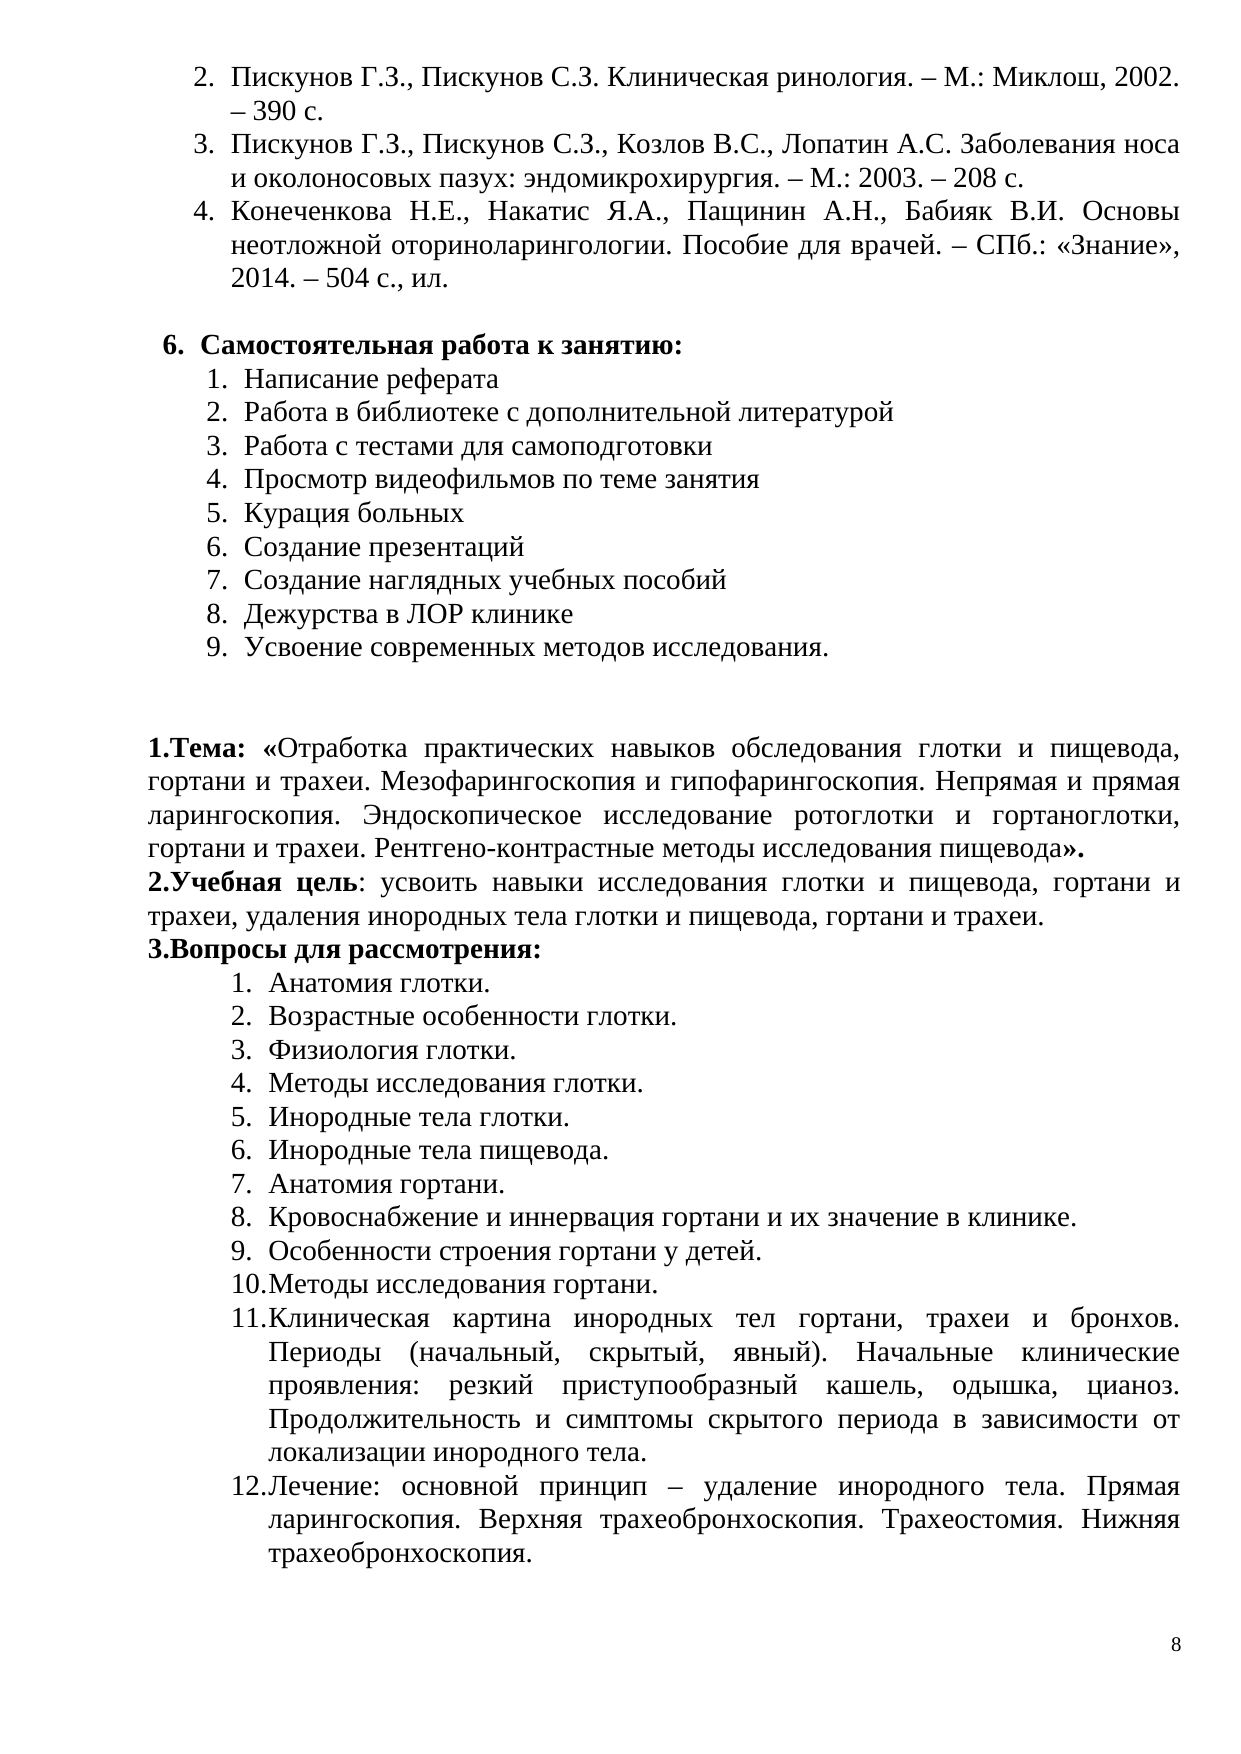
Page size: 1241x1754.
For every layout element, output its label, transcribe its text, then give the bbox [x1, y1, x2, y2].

list Написание реферата [206, 361, 1181, 394]
list Клиническая картина инородных тел гортани, трахеи и бронхов. Периоды (начальный, скрытый, явный). Начальные клинические проявления: резкий приступообразный кашель, одышка, цианоз. Продолжительность и симптомы скрытого периода в зависимости от локализации инородного тела. [231, 1300, 1181, 1468]
list Просмотр видеофильмов по теме занятия [206, 462, 1181, 495]
text 3.Вопросы для рассмотрения: [148, 931, 1181, 965]
list Анатомия гортани. [231, 1166, 1181, 1199]
list Пискунов Г.З., Пискунов С.З. Клиническая ринология. – М.: Миклош, 2002. – 390 с. [193, 59, 1181, 126]
list Инородные тела пищевода. [231, 1132, 1181, 1166]
list Методы исследования глотки. [231, 1065, 1181, 1099]
list Конеченкова Н.Е., Накатис Я.А., Пащинин А.Н., Бабияк В.И. Основы неотложной оториноларингологии. Пособие для врачей. – СПб.: «Знание», 2014. – 504 с., ил. [193, 193, 1181, 294]
list Особенности строения гортани у детей. [231, 1233, 1181, 1267]
list Работа в библиотеке с дополнительной литературой [206, 394, 1181, 428]
list Лечение: основной принцип – удаление инородного тела. Прямая ларингоскопия. Верхняя трахеобронхоскопия. Трахеостомия. Нижняя трахеобронхоскопия. [231, 1468, 1181, 1568]
list Пискунов Г.З., Пискунов С.З., Козлов В.С., Лопатин А.С. Заболевания носа и околоносовых пазух: эндомикрохирургия. – М.: 2003. – 208 с. [193, 126, 1181, 193]
list Кровоснабжение и иннервация гортани и их значение в клинике. [231, 1199, 1181, 1233]
list Работа с тестами для самоподготовки [206, 428, 1181, 462]
list Анатомия глотки. [231, 965, 1181, 998]
list Курация больных [206, 495, 1181, 529]
text 1.Тема: «Отработка практических навыков обследования глотки и пищевода, гортани и трахеи. Мезофарингоскопия и гипофарингоскопия. Непрямая и прямая ларингоскопия. Эндоскопическое исследование ротоглотки и гортаноглотки, гортани и трахеи. Рентгено-контрастные методы исследования пищевода». [148, 730, 1181, 864]
list Усвоение современных методов исследования. [206, 629, 1181, 663]
list Создание наглядных учебных пособий [206, 562, 1181, 596]
list Создание презентаций [206, 529, 1181, 562]
list Физиология глотки. [231, 1032, 1181, 1065]
list Дежурства в ЛОР клинике [206, 596, 1181, 629]
text 2.Учебная цель: усвоить навыки исследования глотки и пищевода, гортани и трахеи, удаления инородных тела глотки и пищевода, гортани и трахеи. [148, 864, 1181, 931]
list Самостоятельная работа к занятию: [162, 327, 1181, 361]
list Инородные тела глотки. [231, 1099, 1181, 1132]
list Возрастные особенности глотки. [231, 998, 1181, 1032]
list Методы исследования гортани. [231, 1267, 1181, 1300]
